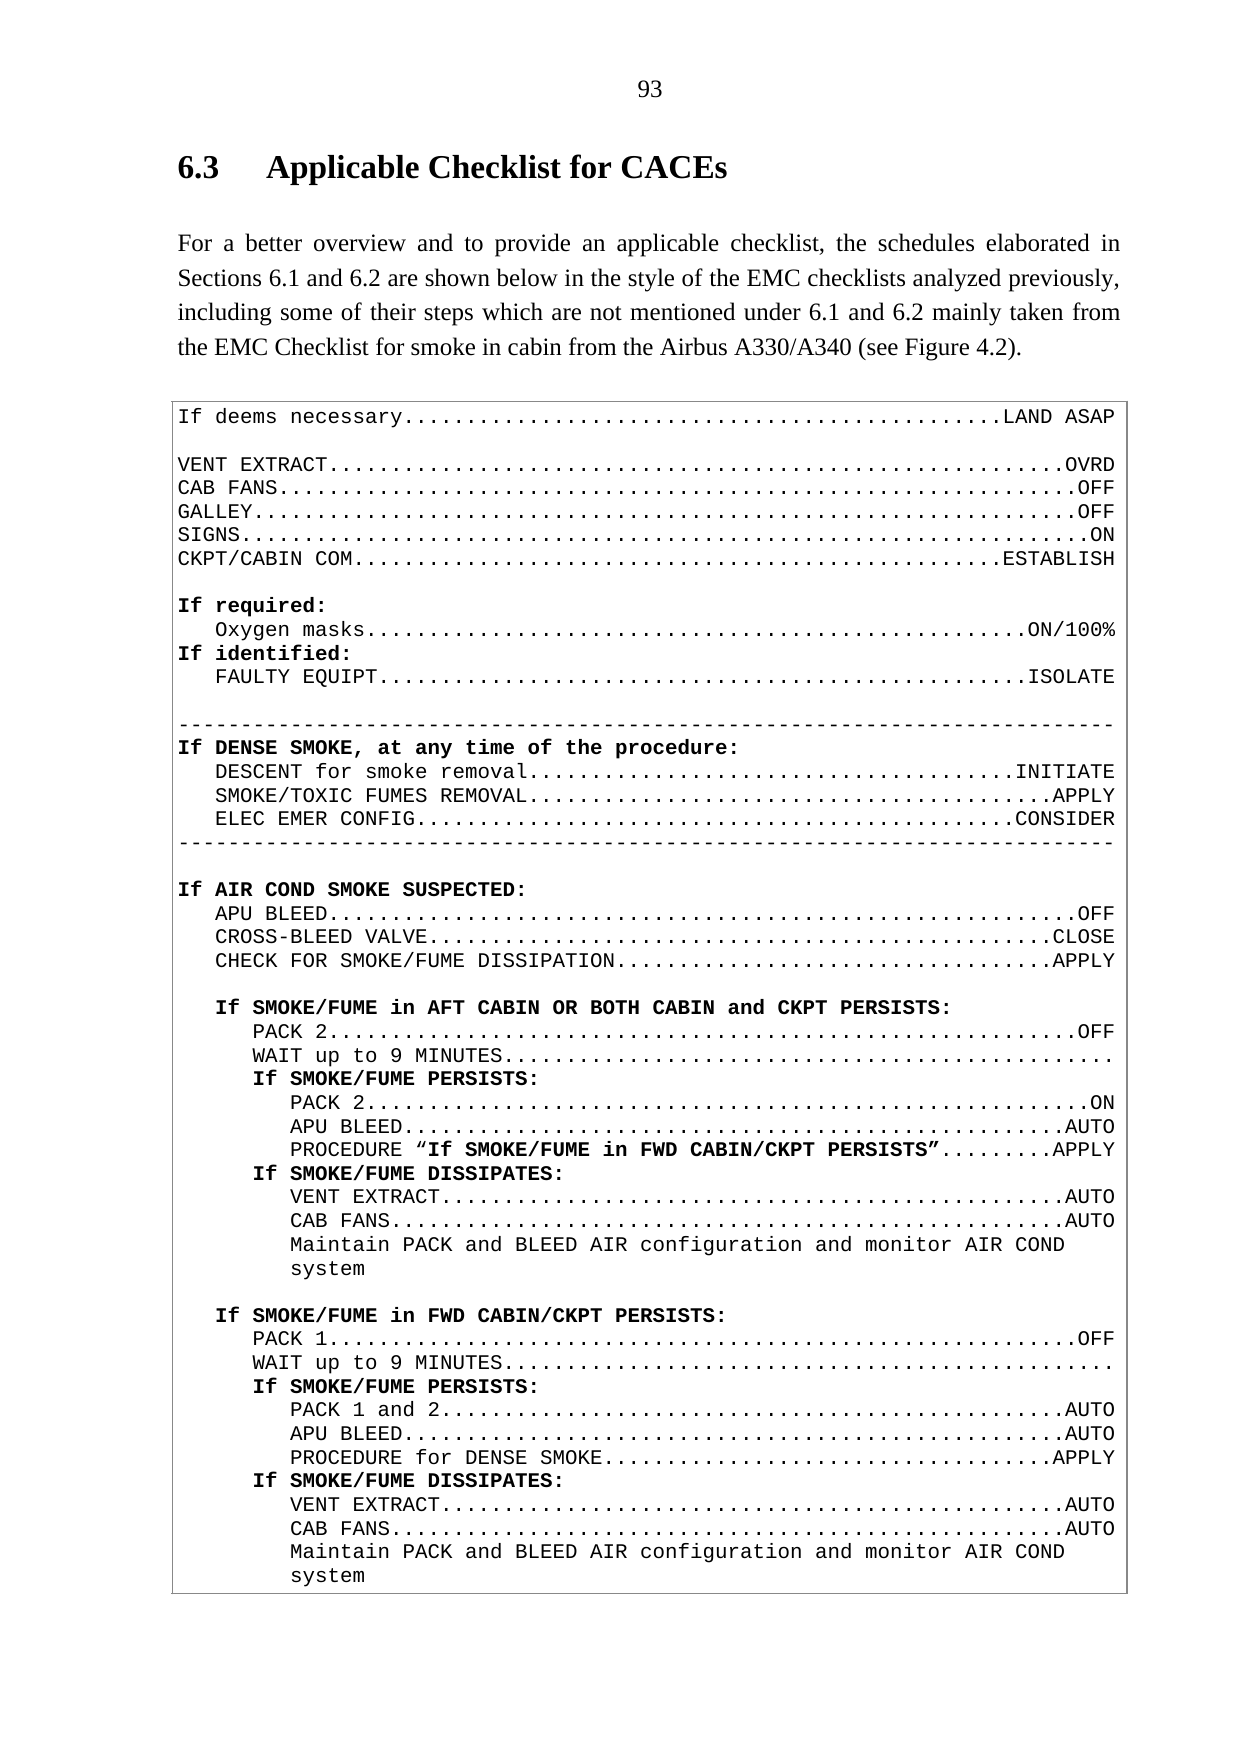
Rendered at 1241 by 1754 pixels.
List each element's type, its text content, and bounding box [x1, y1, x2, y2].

text If SMOKE/FUME PERSISTS: [177, 1376, 1122, 1399]
text WAIT up to 9 MINUTES................................................. [177, 1045, 1122, 1068]
text DESCENT for smoke removal.......................................INITIATE [177, 761, 1122, 784]
text CAB FANS......................................................AUTO [177, 1518, 1122, 1541]
text Maintain PACK and BLEED AIR configuration and monitor AIR COND [177, 1234, 1122, 1257]
text CAB FANS................................................................OFF [177, 477, 1122, 501]
text PACK 2............................................................OFF [177, 1021, 1122, 1045]
text VENT EXTRACT..................................................AUTO [177, 1494, 1122, 1518]
text PROCEDURE for DENSE SMOKE....................................APPLY [177, 1447, 1122, 1470]
text SIGNS....................................................................ON [177, 524, 1122, 548]
text PROCEDURE “If SMOKE/FUME in FWD CABIN/CKPT PERSISTS”.........APPLY [177, 1139, 1122, 1163]
text system [177, 1257, 1122, 1281]
text CHECK FOR SMOKE/FUME DISSIPATION...................................APPLY [177, 950, 1122, 974]
text GALLEY..................................................................OFF [177, 501, 1122, 524]
text APU BLEED............................................................OFF [177, 903, 1122, 926]
text CROSS-BLEED VALVE..................................................CLOSE [177, 926, 1122, 950]
text PACK 1 and 2..................................................AUTO [177, 1399, 1122, 1423]
text If SMOKE/FUME in AFT CABIN OR BOTH CABIN and CKPT PERSISTS: [177, 997, 1122, 1021]
text Oxygen masks.....................................................ON/100% [177, 619, 1122, 643]
text SMOKE/TOXIC FUMES REMOVAL..........................................APPLY [177, 784, 1122, 808]
text PACK 2..........................................................ON [177, 1092, 1122, 1116]
text If identified: [177, 643, 1122, 666]
text If AIR COND SMOKE SUSPECTED: [177, 879, 1122, 903]
text If SMOKE/FUME DISSIPATES: [177, 1163, 1122, 1187]
text FAULTY EQUIPT....................................................ISOLATE [177, 666, 1122, 690]
text 6.3 Applicable Checklist for CACEs [177, 148, 1122, 186]
text If SMOKE/FUME PERSISTS: [177, 1068, 1122, 1092]
text APU BLEED.....................................................AUTO [177, 1116, 1122, 1139]
text CKPT/CABIN COM....................................................ESTABLISH [177, 548, 1122, 572]
text Maintain PACK and BLEED AIR configuration and monitor AIR COND [177, 1541, 1122, 1559]
text VENT EXTRACT..................................................AUTO [177, 1187, 1122, 1210]
text --------------------------------------------------------------------------- [177, 714, 1122, 737]
text system [173, 1559, 1126, 1593]
text If SMOKE/FUME DISSIPATES: [177, 1470, 1122, 1494]
text APU BLEED.....................................................AUTO [177, 1423, 1122, 1447]
text If deems necessary................................................LAND ASAP [173, 402, 1126, 430]
text WAIT up to 9 MINUTES................................................. [177, 1352, 1122, 1376]
text If SMOKE/FUME in FWD CABIN/CKPT PERSISTS: [177, 1305, 1122, 1328]
text CAB FANS......................................................AUTO [177, 1210, 1122, 1234]
text For a better overview and to provide an applicable checklist, the schedules elaborated in Sections 6.1 and 6.2 are shown below in the style of the EMC checklists analyzed previously, including some of their steps which are not mentioned under 6.1 and 6.2 mainly taken from the EMC Checklist for smoke in cabin from the Airbus A330/A340 (see Figure 4.2). [177, 228, 1122, 360]
text If required: [177, 595, 1122, 619]
text --------------------------------------------------------------------------- [177, 832, 1122, 856]
text VENT EXTRACT...........................................................OVRD [177, 453, 1122, 477]
text If DENSE SMOKE, at any time of the procedure: [177, 737, 1122, 761]
text ELEC EMER CONFIG................................................CONSIDER [177, 808, 1122, 832]
text PACK 1............................................................OFF [177, 1328, 1122, 1352]
